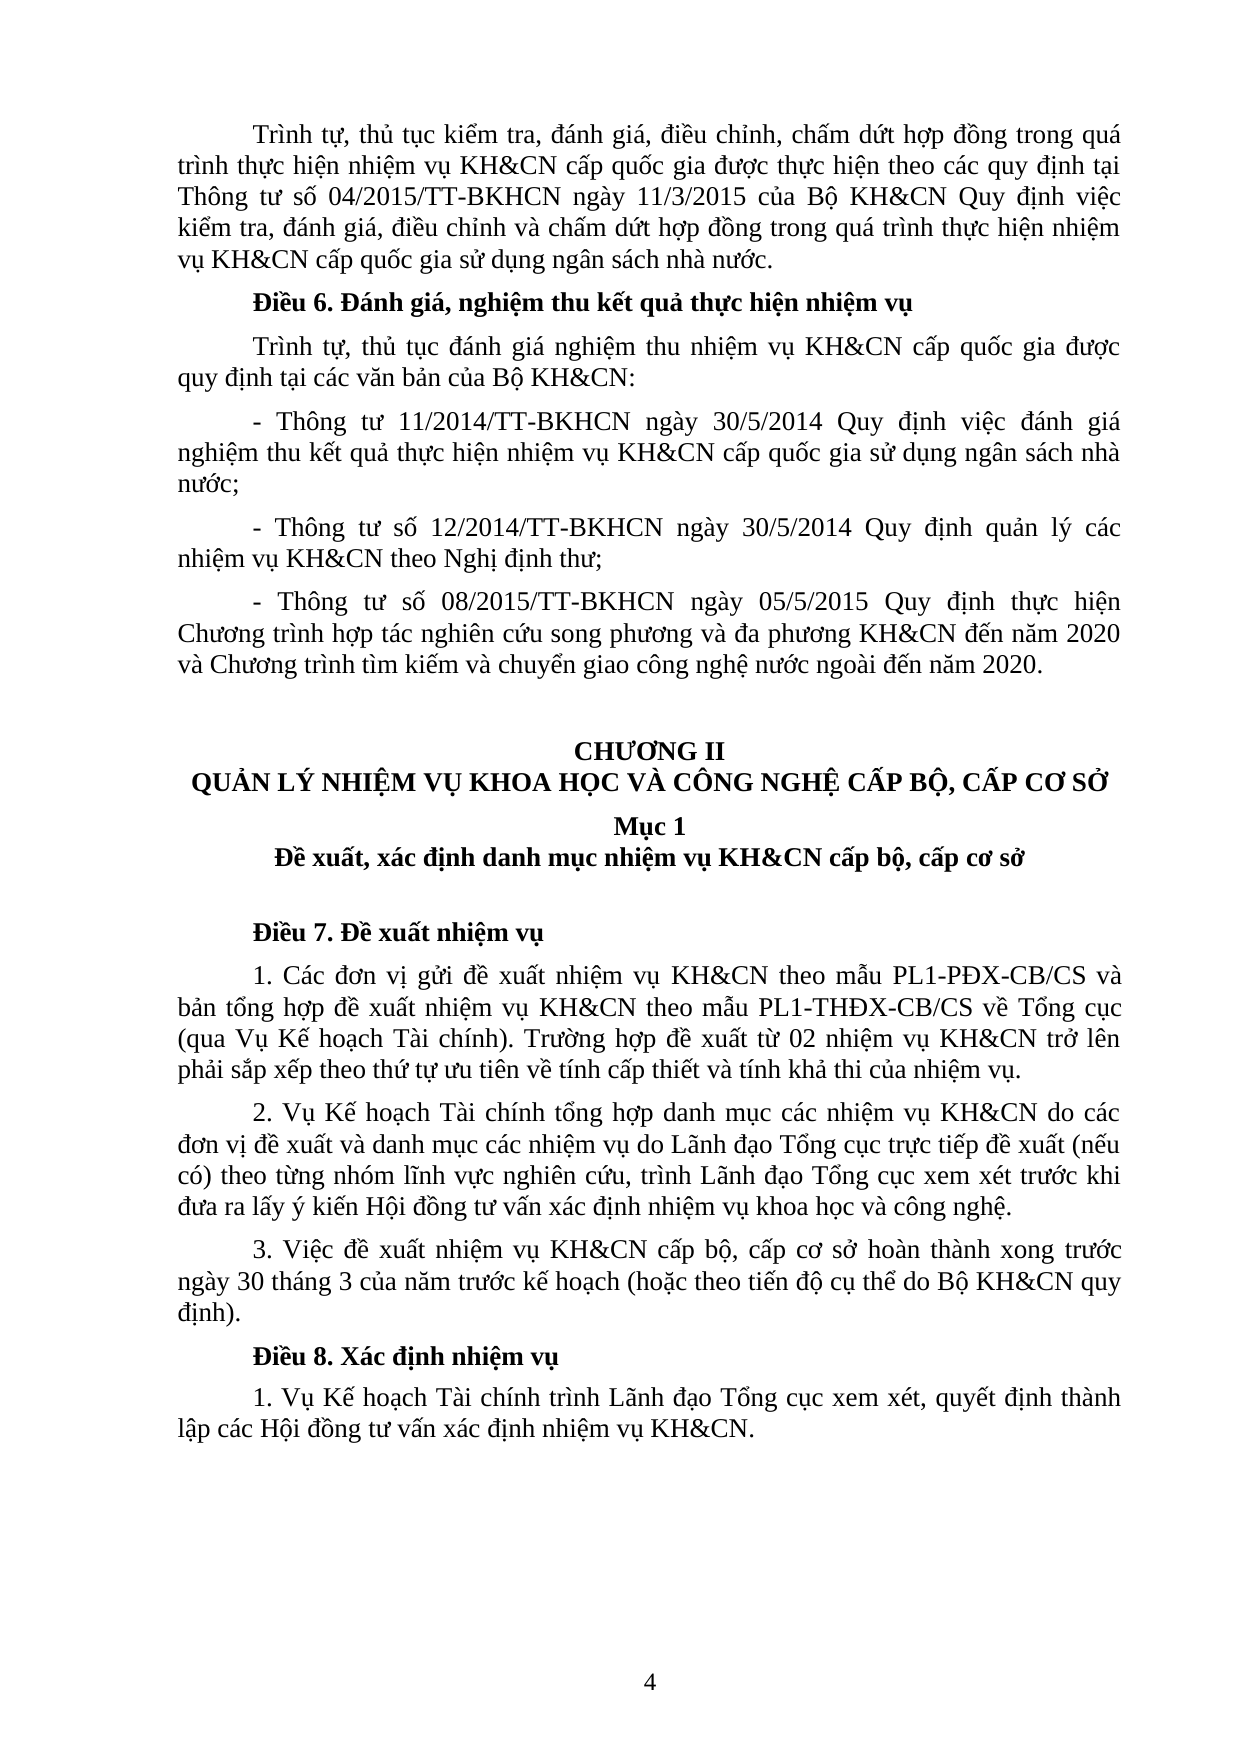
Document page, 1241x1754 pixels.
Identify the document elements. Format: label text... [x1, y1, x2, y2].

text QUẢN LÝ NHIỆM VỤ KHOA HỌC VÀ CÔNG NGHỆ CẤP BỘ, CẤP CƠ SỞ [177, 766, 1122, 797]
text Mục 1 [177, 810, 1122, 841]
text Điều 7. Đề xuất nhiệm vụ [177, 916, 1122, 947]
text Trình tự, thủ tục đánh giá nghiệm thu nhiệm vụ KH&CN cấp quốc gia được quy định tại các văn bản của Bộ KH&CN: [177, 330, 1122, 392]
text Đề xuất, xác định danh mục nhiệm vụ KH&CN cấp bộ, cấp cơ sở [177, 841, 1122, 872]
text - Thông tư số 12/2014/TT-BKHCN ngày 30/5/2014 Quy định quản lý các nhiệm vụ KH&CN theo Nghị định thư; [177, 511, 1122, 573]
text 2. Vụ Kế hoạch Tài chính tổng hợp danh mục các nhiệm vụ KH&CN do các đơn vị đề xuất và danh mục các nhiệm vụ do Lãnh đạo Tổng cục trực tiếp đề xuất (nếu có) theo từng nhóm lĩnh vực nghiên cứu, trình Lãnh đạo Tổng cục xem xét trước khi đưa ra lấy ý kiến Hội đồng tư vấn xác định nhiệm vụ khoa học và công nghệ. [177, 1097, 1122, 1221]
text Trình tự, thủ tục kiểm tra, đánh giá, điều chỉnh, chấm dứt hợp đồng trong quá trình thực hiện nhiệm vụ KH&CN cấp quốc gia được thực hiện theo các quy định tại Thông tư số 04/2015/TT-BKHCN ngày 11/3/2015 của Bộ KH&CN Quy định việc kiểm tra, đánh giá, điều chỉnh và chấm dứt hợp đồng trong quá trình thực hiện nhiệm vụ KH&CN cấp quốc gia sử dụng ngân sách nhà nước. [177, 118, 1122, 274]
text 1. Các đơn vị gửi đề xuất nhiệm vụ KH&CN theo mẫu PL1-PĐX-CB/CS và bản tổng hợp đề xuất nhiệm vụ KH&CN theo mẫu PL1-THĐX-CB/CS về Tổng cục (qua Vụ Kế hoạch Tài chính). Trường hợp đề xuất từ 02 nhiệm vụ KH&CN trở lên phải sắp xếp theo thứ tự ưu tiên về tính cấp thiết và tính khả thi của nhiệm vụ. [177, 959, 1122, 1084]
text Điều 8. Xác định nhiệm vụ [177, 1339, 1122, 1371]
text Điều 6. Đánh giá, nghiệm thu kết quả thực hiện nhiệm vụ [177, 286, 1122, 317]
text 1. Vụ Kế hoạch Tài chính trình Lãnh đạo Tổng cục xem xét, quyết định thành lập các Hội đồng tư vấn xác định nhiệm vụ KH&CN. [177, 1381, 1122, 1443]
text 3. Việc đề xuất nhiệm vụ KH&CN cấp bộ, cấp cơ sở hoàn thành xong trước ngày 30 tháng 3 của năm trước kế hoạch (hoặc theo tiến độ cụ thể do Bộ KH&CN quy định). [177, 1234, 1122, 1327]
text CHƯƠNG II [177, 735, 1122, 766]
text - Thông tư 11/2014/TT-BKHCN ngày 30/5/2014 Quy định việc đánh giá nghiệm thu kết quả thực hiện nhiệm vụ KH&CN cấp quốc gia sử dụng ngân sách nhà nước; [177, 405, 1122, 498]
text - Thông tư số 08/2015/TT-BKHCN ngày 05/5/2015 Quy định thực hiện Chương trình hợp tác nghiên cứu song phương và đa phương KH&CN đến năm 2020 và Chương trình tìm kiếm và chuyển giao công nghệ nước ngoài đến năm 2020. [177, 586, 1122, 679]
